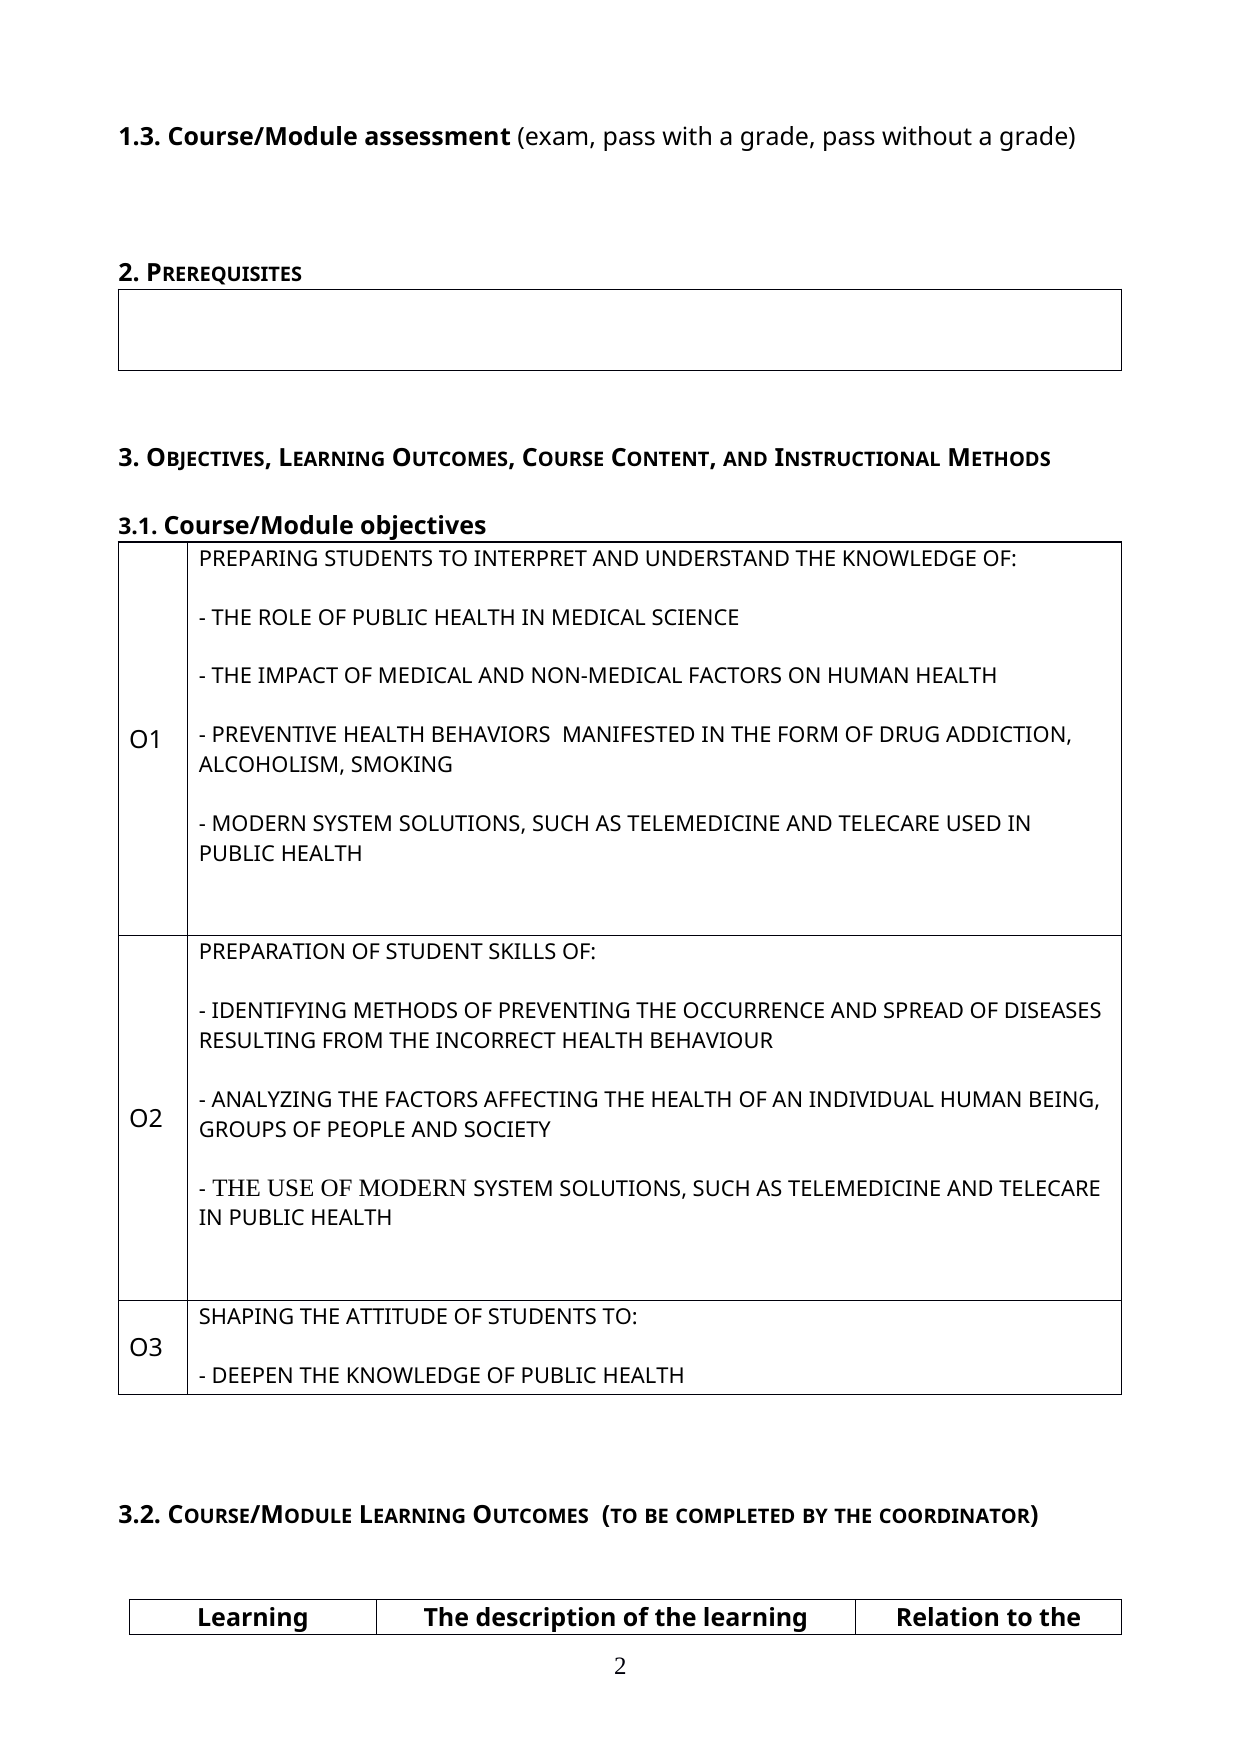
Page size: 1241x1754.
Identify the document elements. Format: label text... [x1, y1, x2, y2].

table_cell Shaping the attitude of students to: - Deepen the knowledge of public health [188, 1301, 1121, 1393]
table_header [856, 1600, 1121, 1634]
text 2. Prerequisites [118, 254, 1122, 288]
text 3.2. Course/Module Learning Outcomes (to be completed by the coordinator) [118, 1497, 1122, 1531]
table_header Preparing students to interpret and understand the knowledge of: - The role of public health in medical science - The impact of medical and non-medical factors on human health - Preventive health behaviors manifested in the form of drug addiction, alcoholism, smoking - modern system solutions, such as telemedicine and telecare used in public health [188, 543, 1121, 935]
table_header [377, 1600, 855, 1634]
table_cell O3 [119, 1301, 187, 1393]
table_cell Preparation of student skills of: - Identifying methods of preventing the occurrence and spread of diseases resulting from the incorrect health behaviour - Analyzing the factors affecting the health of an individual human being, groups of people and society - the use of modern system solutions, such as telemedicine and telecare in public health [188, 936, 1121, 1299]
table_cell O2 [119, 936, 187, 1299]
text 3.1. Course/Module objectives [118, 507, 1122, 541]
text 1.3. Course/Module assessment (exam, pass with a grade, pass without a grade) [118, 118, 1122, 152]
table_header [119, 290, 1121, 370]
table_header O1 [119, 543, 187, 935]
text 3. Objectives, Learning Outcomes, Course Content, and Instructional Methods [118, 439, 1122, 473]
table_header Learning Outcome [130, 1600, 376, 1634]
